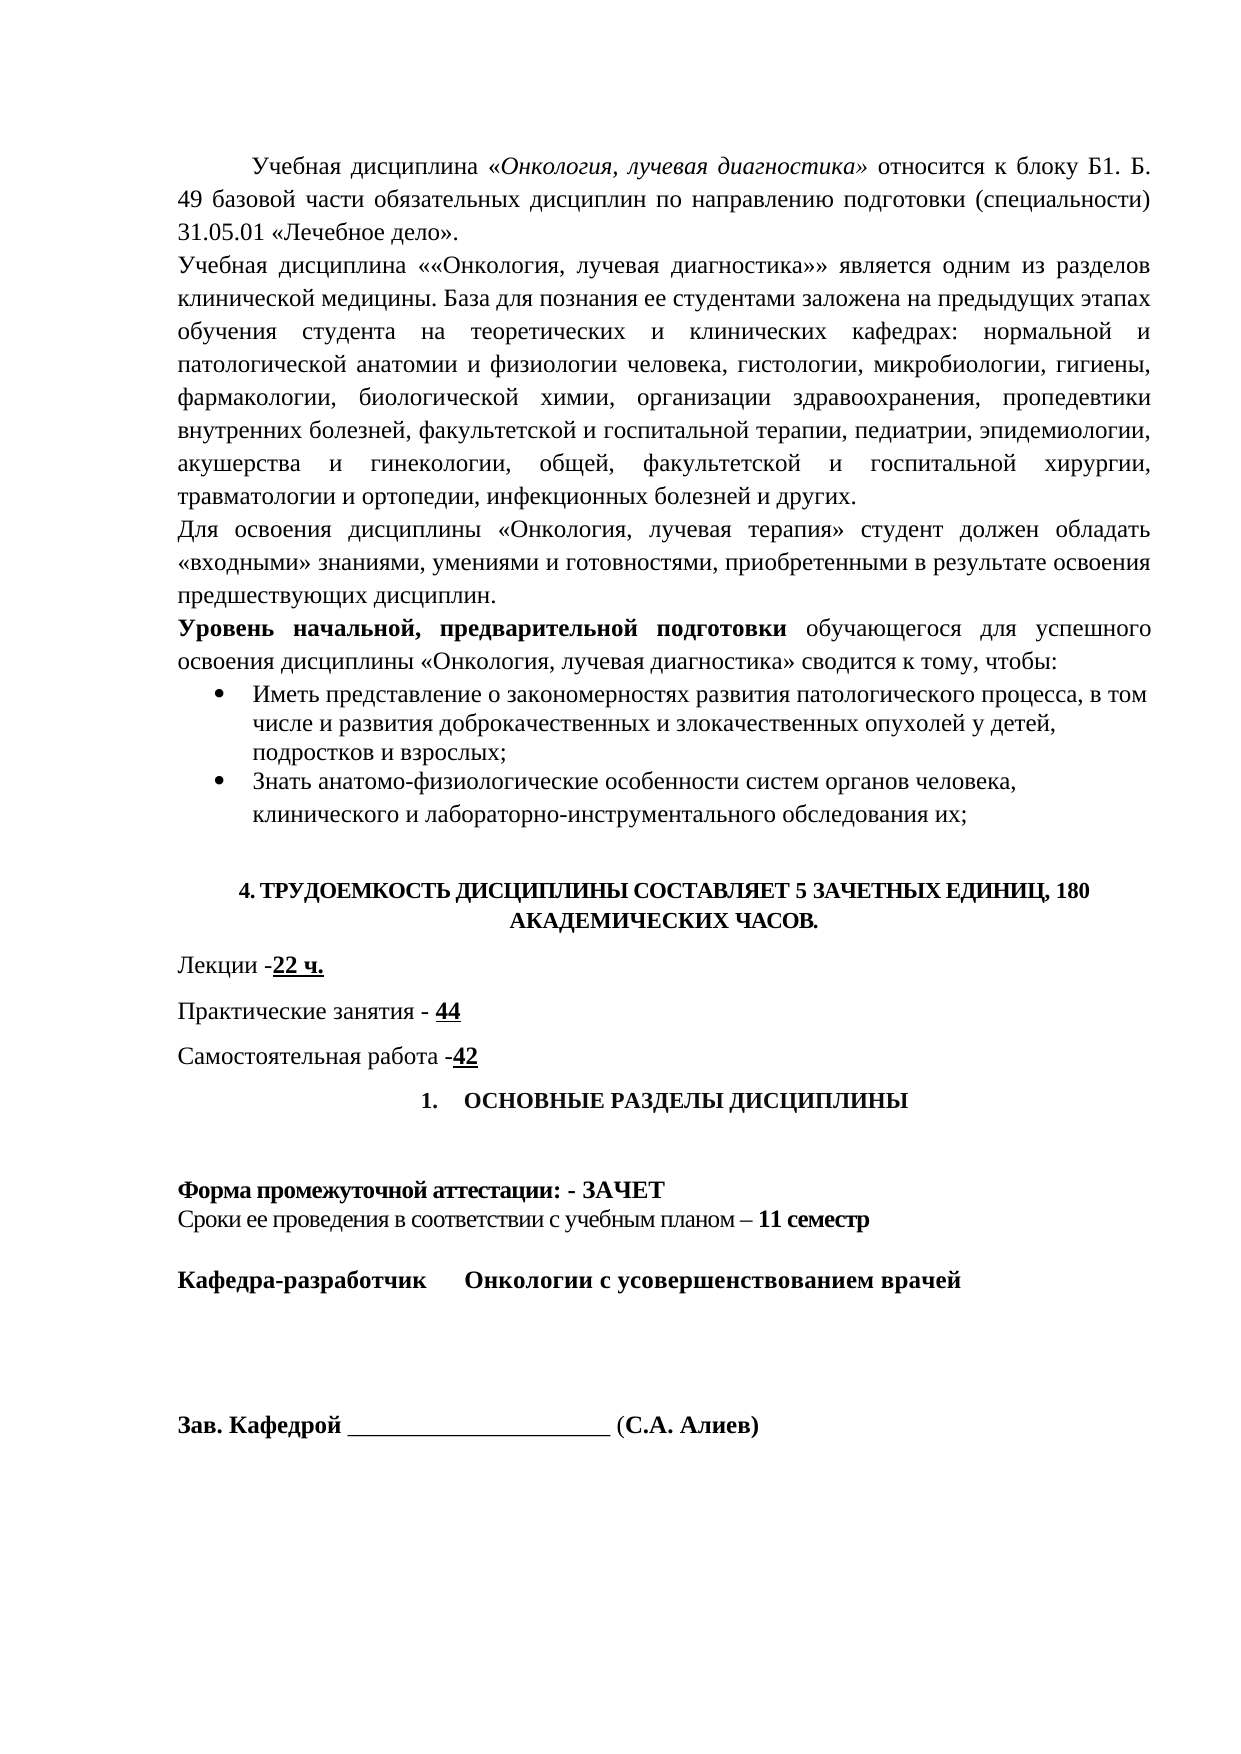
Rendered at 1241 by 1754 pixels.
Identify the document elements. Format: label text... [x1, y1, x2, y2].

list Иметь представление о закономерностях развития патологического процесса, в том числе и развития доброкачественных и злокачественных опухолей у детей, подростков и взрослых; [215, 679, 1152, 766]
text Зав. Кафедрой _____________________ (С.А. Алиев) [177, 1411, 1152, 1439]
text Самостоятельная работа -42 [177, 1041, 1152, 1070]
list Знать анатомо-физиологические особенности систем органов человека, клинического и лабораторно-инструментального обследования их; [215, 766, 1152, 827]
text Для освоения дисциплины «Онкология, лучевая терапия» студент должен обладать «входными» знаниями, умениями и готовностями, приобретенными в результате освоения предшествующих дисциплин. [177, 514, 1152, 609]
text Уровень начальной, предварительной подготовки обучающегося для успешного освоения дисциплины «Онкология, лучевая диагностика» сводится к тому, чтобы: [177, 613, 1152, 675]
text Лекции -22 ч. [177, 950, 1152, 979]
text Сроки ее проведения в соответствии с учебным планом – 11 семестр [177, 1204, 1152, 1232]
text Форма промежуточной аттестации: - ЗАЧЕТ [177, 1175, 1152, 1204]
text Практические занятия - 44 [177, 996, 1152, 1024]
text 4. ТРУДОЕМКОСТЬ ДИСЦИПЛИНЫ СОСТАВЛЯЕТ 5 ЗАЧЕТНЫХ ЕДИНИЦ, 180 АКАДЕМИЧЕСКИХ ЧАСОВ. [177, 877, 1152, 934]
list ОСНОВНЫЕ РАЗДЕЛЫ ДИСЦИПЛИНЫ [177, 1087, 1152, 1113]
text Учебная дисциплина «Онкология, лучевая диагностика» относится к блоку Б1. Б. 49 базовой части обязательных дисциплин по направлению подготовки (специальности) 31.05.01 «Лечебное дело». [177, 151, 1152, 246]
text Кафедра-разработчик Онкологии с усовершенствованием врачей [177, 1266, 1152, 1295]
text Учебная дисциплина ««Онкология, лучевая диагностика»» является одним из разделов клинической медицины. База для познания ее студентами заложена на предыдущих этапах обучения студента на теоретических и клинических кафедрах: нормальной и патологической анатомии и физиологии человека, гистологии, микробиологии, гигиены, фармакологии, биологической химии, организации здравоохранения, пропедевтики внутренних болезней, факультетской и госпитальной терапии, педиатрии, эпидемиологии, акушерства и гинекологии, общей, факультетской и госпитальной хирургии, травматологии и ортопедии, инфекционных болезней и других. [177, 250, 1152, 510]
